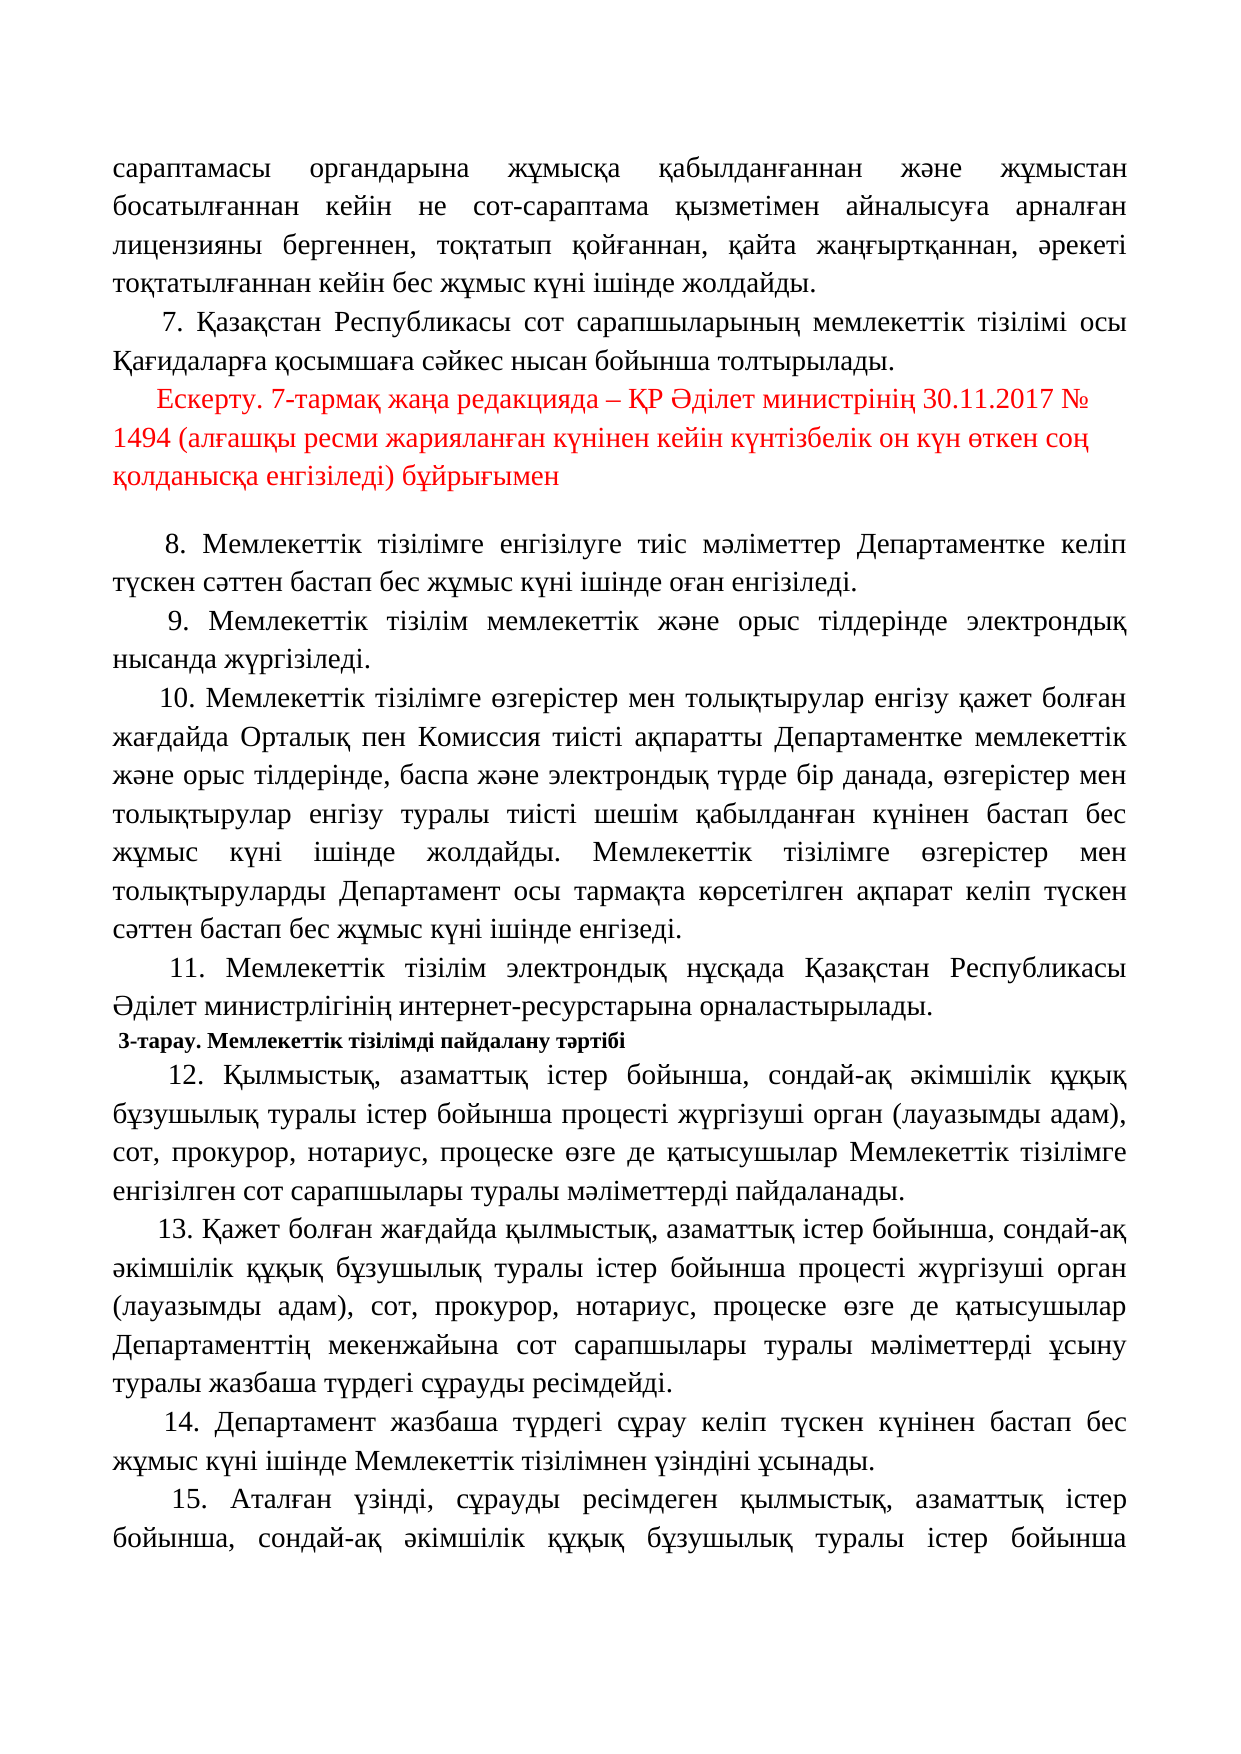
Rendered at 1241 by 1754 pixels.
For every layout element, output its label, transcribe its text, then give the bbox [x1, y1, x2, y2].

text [112, 1481, 1128, 1553]
text 8. Мемлекеттік тізілімге енгізілуге тиіс мәліметтер Департаментке келіп түскен сәттен бастап бес жұмыс күні ішінде оған енгізіледі. [112, 526, 1128, 598]
text Ескерту. 7-тармақ жаңа редакцияда – ҚР Әділет министрінің 30.11.2017 № 1494 (алғашқы ресми жарияланған күнінен кейін күнтізбелік он күн өткен соң қолданысқа енгізіледі) бұйрығымен [112, 381, 1128, 522]
text 9. Мемлекеттік тізілім мемлекеттік және орыс тілдерінде электрондық нысанда жүргізіледі. [112, 603, 1128, 675]
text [112, 150, 1128, 299]
text 12. Қылмыстық, азаматтық істер бойынша, сондай-ақ әкімшілік құқық бұзушылық туралы істер бойынша процесті жүргізуші орган (лауазымды адам), сот, прокурор, нотариус, процеске өзге де қатысушылар Мемлекеттік тізілімге енгізілген сот сарапшылары туралы мәліметтерді пайдаланады. [112, 1057, 1128, 1206]
text 10. Мемлекеттік тізілімге өзгерістер мен толықтырулар енгізу қажет болған жағдайда Орталық пен Комиссия тиісті ақпаратты Департаментке мемлекеттік және орыс тілдерінде, баспа және электрондық түрде бір данада, өзгерістер мен толықтырулар енгізу туралы тиісті шешім қабылданған күнінен бастап бес жұмыс күні ішінде жолдайды. Мемлекеттік тізілімге өзгерістер мен толықтыруларды Департамент осы тармақта көрсетілген ақпарат келіп түскен сәттен бастап бес жұмыс күні ішінде енгізеді. [112, 680, 1128, 945]
text 7. Қазақстан Республикасы сот сарапшыларының мемлекеттік тізілімі осы Қағидаларға қосымшаға сәйкес нысан бойынша толтырылады. [112, 304, 1128, 376]
text 13. Қажет болған жағдайда қылмыстық, азаматтық істер бойынша, сондай-ақ әкімшілік құқық бұзушылық туралы істер бойынша процесті жүргізуші орган (лауазымды адам), сот, прокурор, нотариус, процеске өзге де қатысушылар Департаменттің мекенжайына сот сарапшылары туралы мәліметтерді ұсыну туралы жазбаша түрдегі сұрауды ресімдейді. [112, 1211, 1128, 1399]
text 14. Департамент жазбаша түрдегі сұрау келіп түскен күнінен бастап бес жұмыс күні ішінде Мемлекеттік тізілімнен үзіндіні ұсынады. [112, 1404, 1128, 1476]
text 11. Мемлекеттік тізілім электрондық нұсқада Қазақстан Республикасы Әділет министрлігінің интернет-ресурстарына орналастырылады. [112, 950, 1128, 1022]
text 3-тарау. Мемлекеттік тізілімді пайдалану тәртібі [112, 1027, 1128, 1053]
